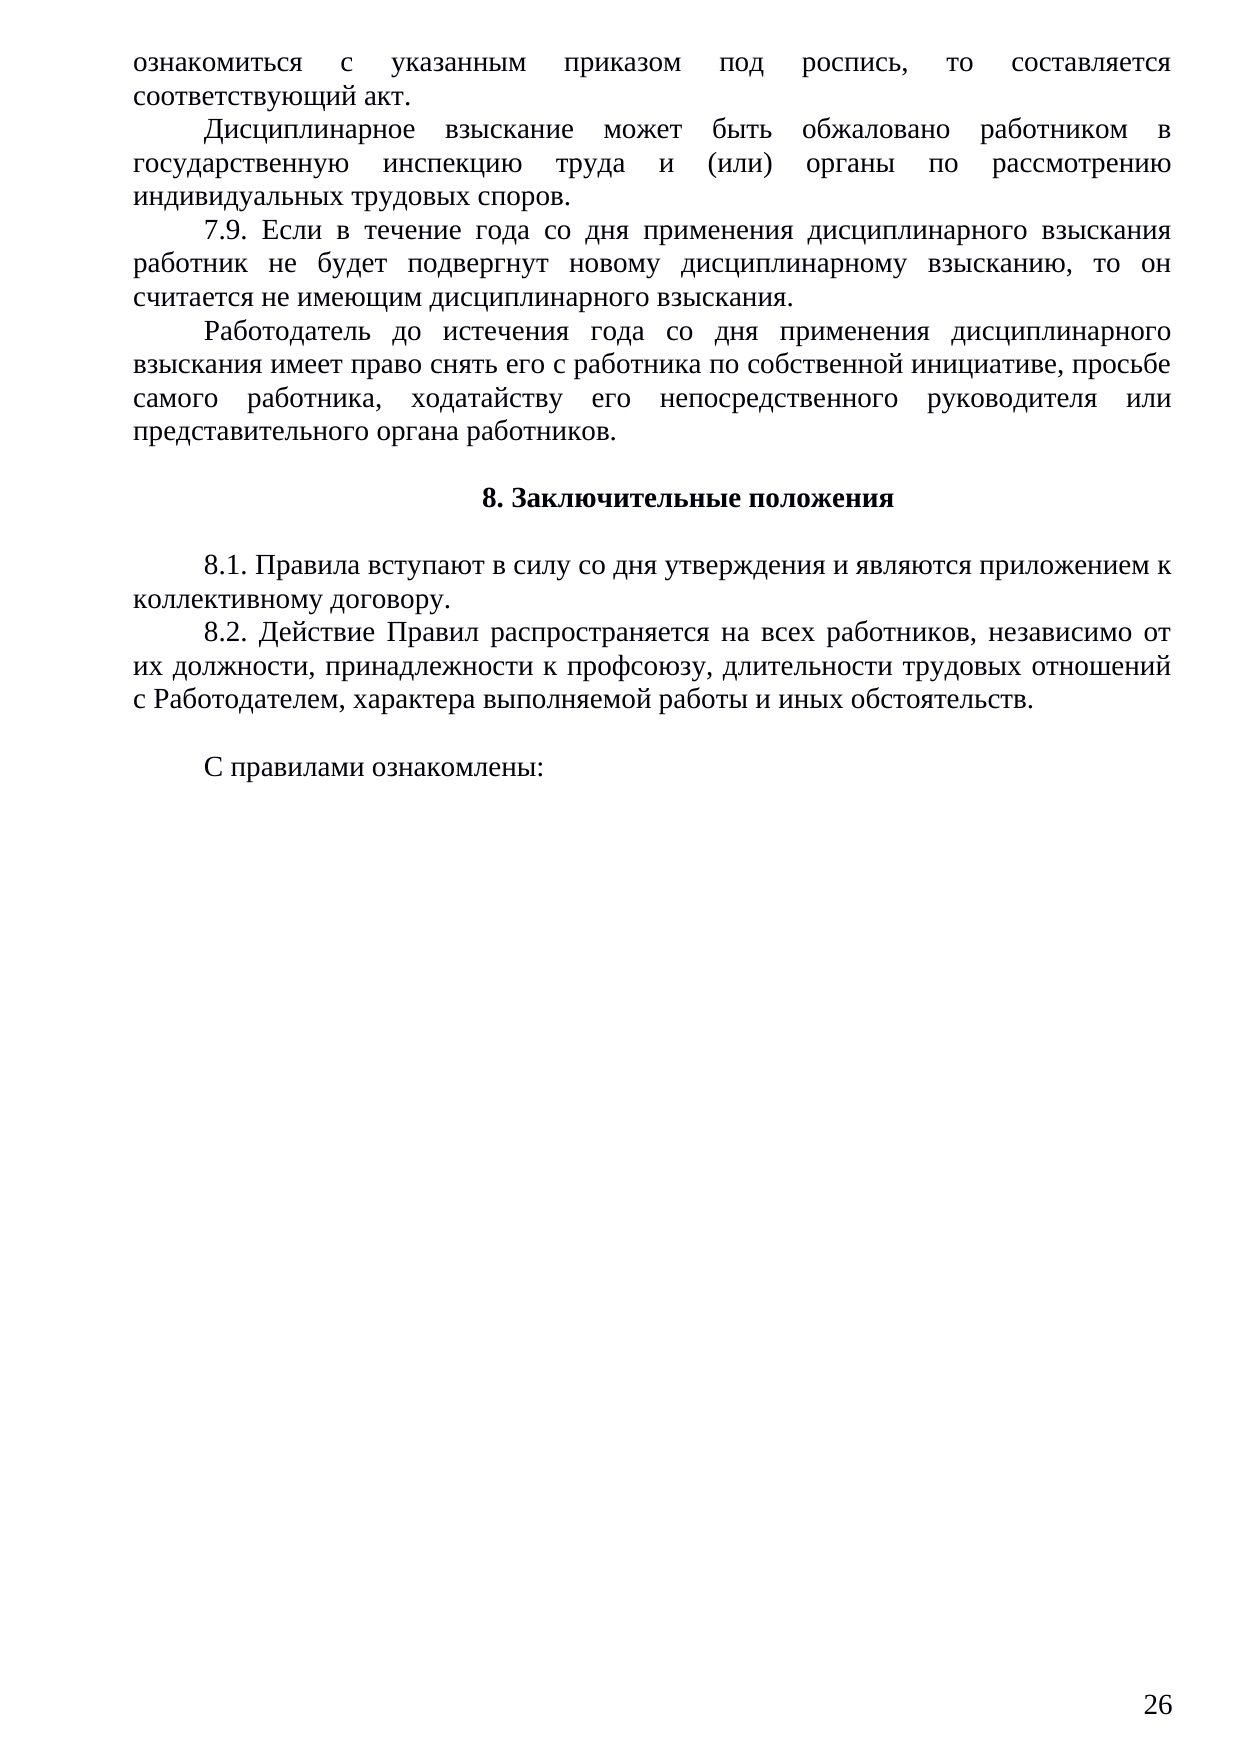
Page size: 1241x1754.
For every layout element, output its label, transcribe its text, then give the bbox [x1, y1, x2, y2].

text 8.1. Правила вступают в силу со дня утверждения и являются приложением к коллективному договору. [133, 547, 1172, 614]
text С правилами ознакомлены: [133, 749, 1172, 782]
text 8. Заключительные положения [133, 480, 1172, 514]
text Работодатель до истечения года со дня применения дисциплинарного взыскания имеет право снять его с работника по собственной инициативе, просьбе самого работника, ходатайству его непосредственного руководителя или представительного органа работников. [133, 313, 1172, 447]
text Дисциплинарное взыскание может быть обжаловано работником в государственную инспекцию труда и (или) органы по рассмотрению индивидуальных трудовых споров. [133, 111, 1172, 212]
text 7.9. Если в течение года со дня применения дисциплинарного взыскания работник не будет подвергнут новому дисциплинарному взысканию, то он считается не имеющим дисциплинарного взыскания. [133, 212, 1172, 313]
text 8.2. Действие Правил распространяется на всех работников, независимо от их должности, принадлежности к профсоюзу, длительности трудовых отношений с Работодателем, характера выполняемой работы и иных обстоятельств. [133, 614, 1172, 715]
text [133, 44, 1172, 111]
